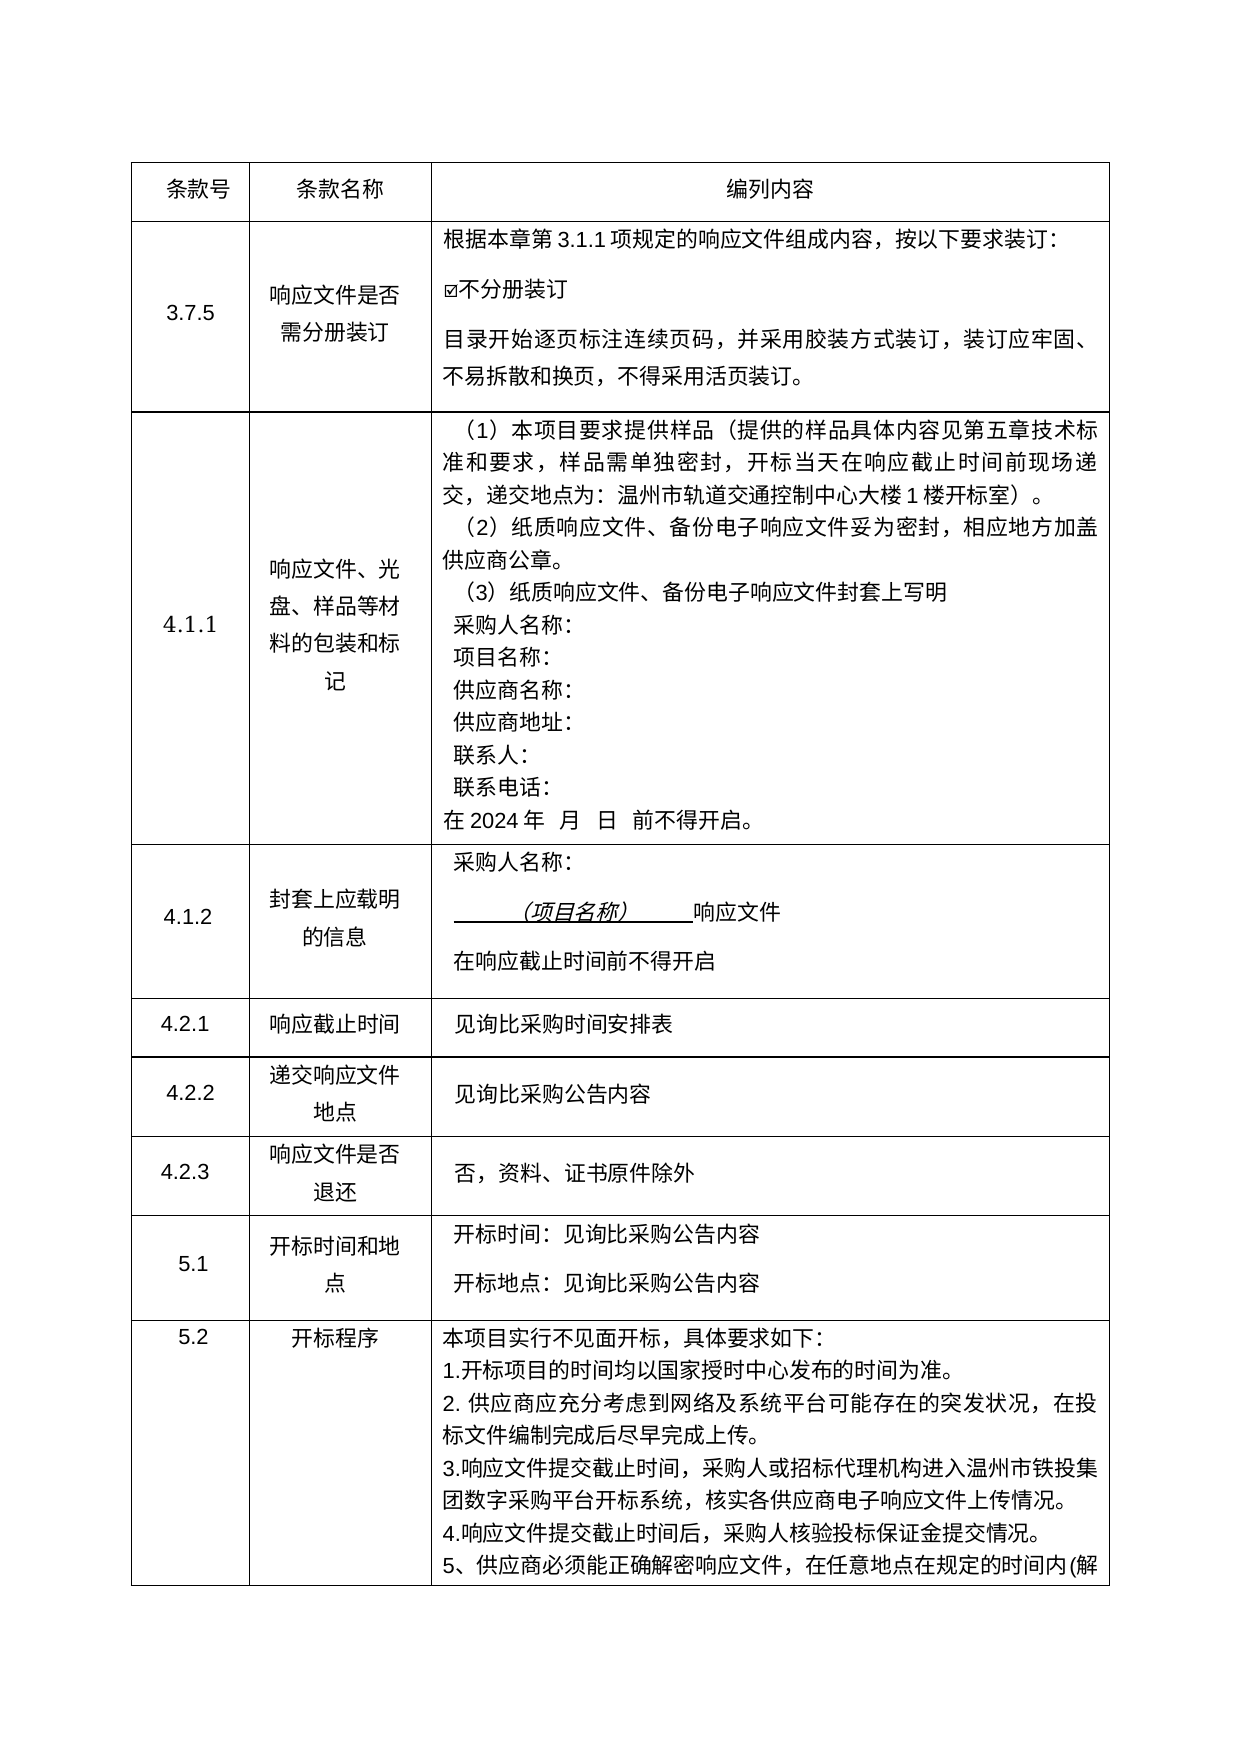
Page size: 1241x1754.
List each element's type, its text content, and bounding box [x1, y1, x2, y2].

table_cell 5.1 [132, 1216, 249, 1319]
table_header 条款名称 [250, 163, 431, 221]
table_cell 开标程序 [250, 1321, 431, 1585]
table_cell 递交响应文件地点 [250, 1058, 431, 1136]
table_cell 3.7.5 [132, 222, 249, 411]
table_cell 响应文件是否退还 [250, 1137, 431, 1215]
table_cell 响应截止时间 [250, 999, 431, 1056]
table_cell 采购人名称： （项目名称） 响应文件 在响应截止时间前不得开启 [432, 845, 1109, 997]
table_cell 响应文件是否需分册装订 [250, 222, 431, 411]
table_cell 5.2 [132, 1321, 249, 1585]
table_cell 开标时间：见询比采购公告内容 开标地点：见询比采购公告内容 [432, 1216, 1109, 1319]
table_cell 根据本章第3.1.1项规定的响应文件组成内容，按以下要求装订： 不分册装订 目录开始逐页标注连续页码，并采用胶装方式装订，装订应牢固、不易拆散和换页，不得采用活页装订。 [432, 222, 1109, 411]
table_cell 否，资料、证书原件除外 [432, 1137, 1109, 1215]
table_cell 见询比采购时间安排表 [432, 999, 1109, 1056]
table_cell 响应文件、光盘、样品等材料的包装和标记 [250, 413, 431, 843]
table_header 编列内容 [432, 163, 1109, 221]
table_cell （1）本项目要求提供样品（提供的样品具体内容见第五章技术标准和要求，样品需单独密封，开标当天在响应截止时间前现场递交，递交地点为：温州市轨道交通控制中心大楼1楼开标室）。 （2）纸质响应文件、备份电子响应文件妥为密封，相应地方加盖供应商公章。 （3）纸质响应文件、备份电子响应文件封套上写明 采购人名称： 项目名称： 供应商名称： 供应商地址： 联系人： 联系电话： 在2024年 月 日 前不得开启。 [432, 413, 1109, 843]
table_header 条款号 [132, 163, 249, 221]
table_cell 封套上应载明的信息 [250, 845, 431, 997]
table_cell 4.2.1 [132, 999, 249, 1056]
table_cell 见询比采购公告内容 [432, 1058, 1109, 1136]
table_cell 4.2.2 [132, 1058, 249, 1136]
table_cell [432, 1321, 1109, 1585]
table_cell 4.1.2 [132, 845, 249, 997]
table_cell 开标时间和地点 [250, 1216, 431, 1319]
table_cell 4.2.3 [132, 1137, 249, 1215]
table_cell 4.1.1 [132, 413, 249, 843]
